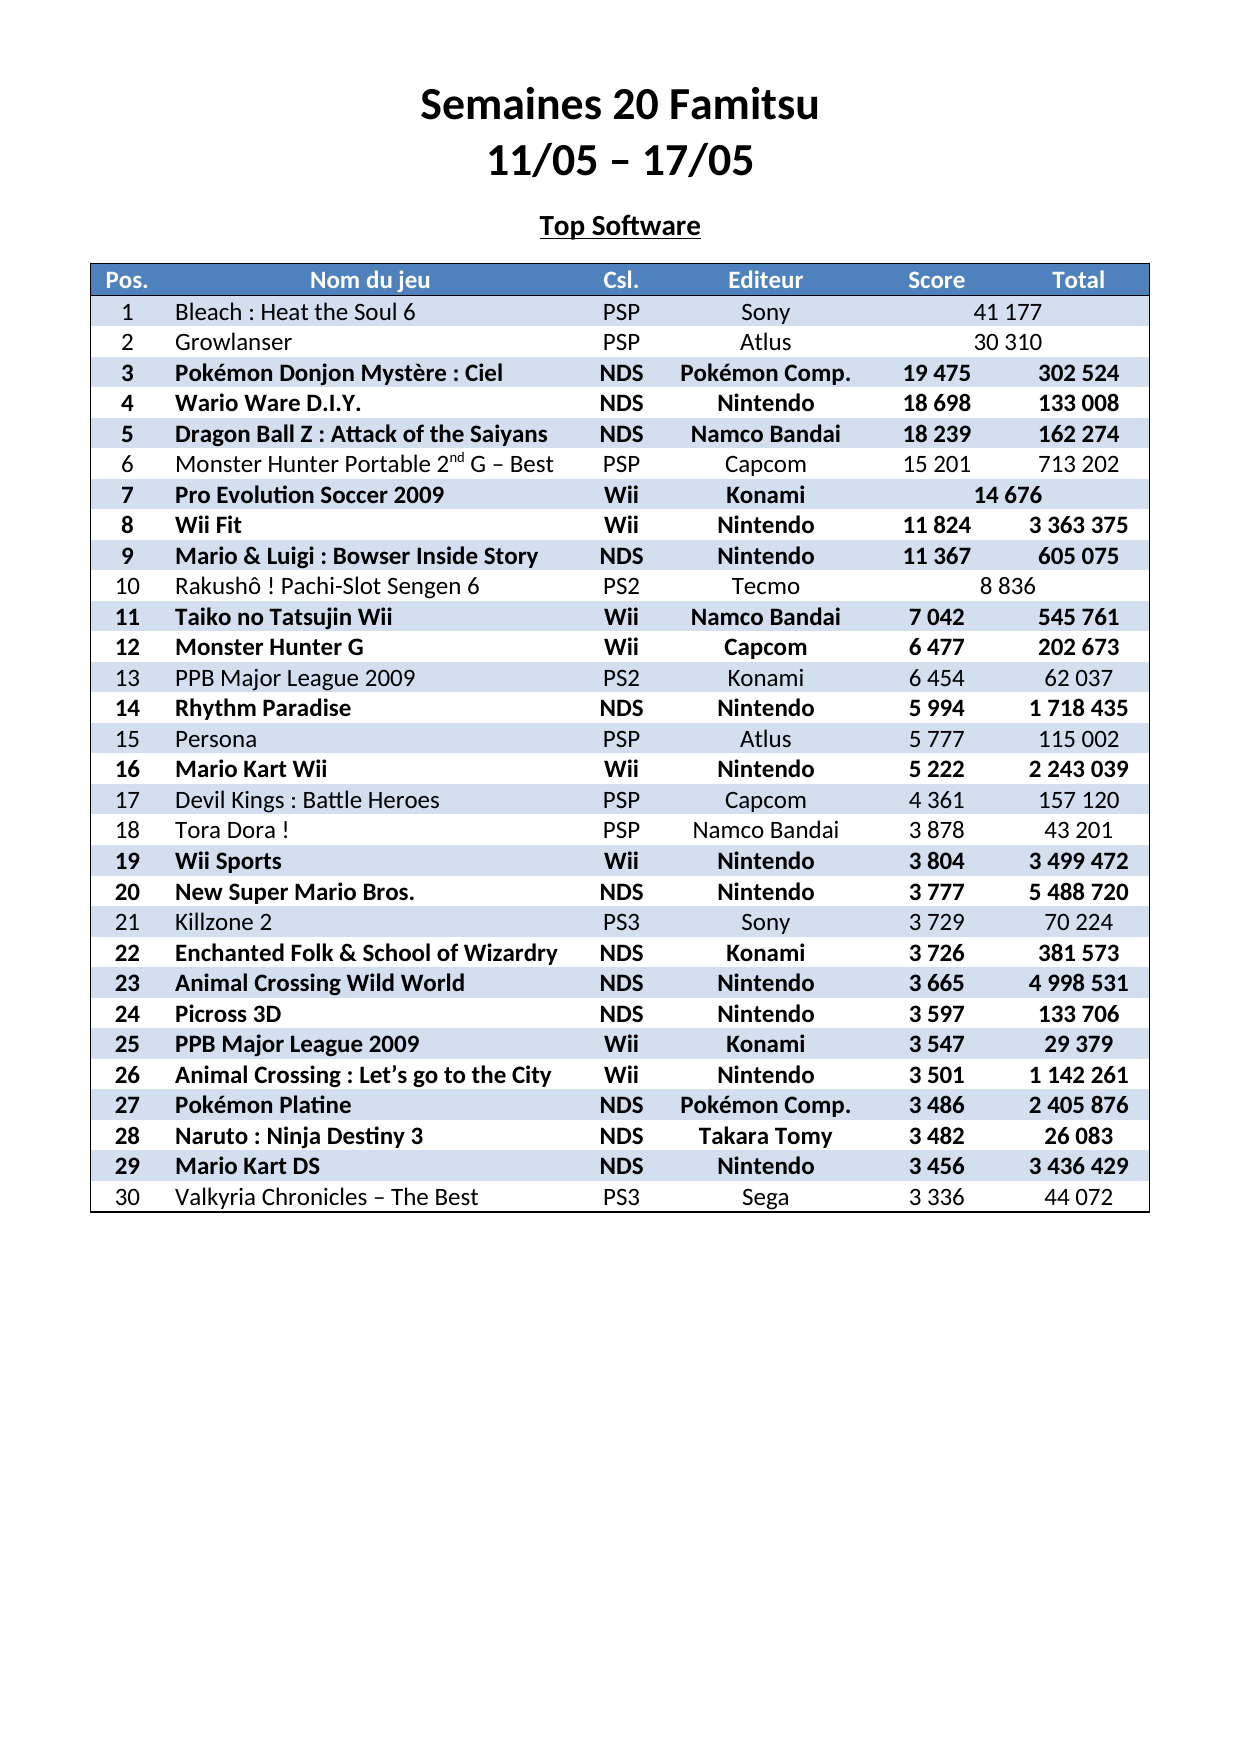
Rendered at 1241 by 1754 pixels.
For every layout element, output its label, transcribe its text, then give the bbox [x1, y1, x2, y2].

table_cell 4 361 [866, 784, 1008, 814]
table_cell 12 [91, 631, 164, 662]
table_cell New Super Mario Bros. [164, 876, 577, 906]
table_cell 3 436 429 [1008, 1150, 1149, 1181]
table_cell PS3 [577, 906, 666, 937]
table_cell Wii [577, 631, 666, 662]
table_cell Mario & Luigi : Bowser Inside Story [164, 540, 577, 570]
table_cell Wii [577, 1028, 666, 1059]
table_cell NDS [577, 967, 666, 998]
table_cell Growlanser [164, 326, 577, 357]
table_cell 2 405 876 [1008, 1089, 1149, 1120]
table_cell 3 804 [866, 845, 1008, 876]
table_header Pos. [91, 264, 164, 295]
table_cell Konami [666, 1028, 866, 1059]
table_cell 5 777 [866, 723, 1008, 753]
table_cell 15 201 [866, 448, 1008, 479]
table_cell 11 824 [866, 509, 1008, 540]
table_cell PSP [577, 448, 666, 479]
table_cell Tecmo [666, 570, 866, 601]
table_cell Nintendo [666, 540, 866, 570]
table_cell 17 [91, 784, 164, 814]
table_cell 29 [91, 1150, 164, 1181]
table_cell 3 597 [866, 998, 1008, 1028]
table_cell 5 994 [866, 693, 1008, 723]
table_cell 3 482 [866, 1120, 1008, 1150]
table_cell Namco Bandai [666, 418, 866, 448]
table_cell 2 243 039 [1008, 754, 1149, 784]
table_cell 14 [91, 693, 164, 723]
table_cell 5 488 720 [1008, 876, 1149, 906]
table_cell 26 [91, 1059, 164, 1089]
table_cell PSP [577, 326, 666, 357]
table_cell Atlus [666, 723, 866, 753]
table_cell 3 486 [866, 1089, 1008, 1120]
table_cell Persona [164, 723, 577, 753]
table_header Editeur [666, 264, 866, 295]
table_cell 24 [91, 998, 164, 1028]
table_cell 7 [91, 479, 164, 509]
table_cell Namco Bandai [666, 601, 866, 631]
table_cell Rakushô ! Pachi-Slot Sengen 6 [164, 570, 577, 601]
table_cell NDS [577, 937, 666, 967]
table_cell 3 726 [866, 937, 1008, 967]
table_cell Dragon Ball Z : Attack of the Saiyans [164, 418, 577, 448]
table_cell 15 [91, 723, 164, 753]
table_cell Nintendo [666, 1150, 866, 1181]
table_cell NDS [577, 876, 666, 906]
table_cell 8 [91, 509, 164, 540]
table_cell 11 [91, 601, 164, 631]
table_cell Naruto : Ninja Destiny 3 [164, 1120, 577, 1150]
table_cell Valkyria Chronicles – The Best [164, 1181, 577, 1211]
table_cell Nintendo [666, 387, 866, 418]
table_cell Animal Crossing Wild World [164, 967, 577, 998]
table_cell Nintendo [666, 967, 866, 998]
text 11/05 – 17/05 [75, 131, 1165, 187]
table_cell 605 075 [1008, 540, 1149, 570]
table_cell PS2 [577, 662, 666, 692]
table_cell 133 008 [1008, 387, 1149, 418]
table_cell 3 547 [866, 1028, 1008, 1059]
table_cell PPB Major League 2009 [164, 1028, 577, 1059]
table_cell 6 477 [866, 631, 1008, 662]
table_cell Pokémon Platine [164, 1089, 577, 1120]
table_cell Pokémon Comp. [666, 357, 866, 387]
table_cell Mario Kart DS [164, 1150, 577, 1181]
text Top Software [75, 207, 1165, 243]
table_cell Konami [666, 479, 866, 509]
table_cell 25 [91, 1028, 164, 1059]
table_cell Enchanted Folk & School of Wizardry [164, 937, 577, 967]
table_cell 70 224 [1008, 906, 1149, 937]
table_cell Taiko no Tatsujin Wii [164, 601, 577, 631]
table_cell 115 002 [1008, 723, 1149, 753]
table_cell 162 274 [1008, 418, 1149, 448]
table_cell Capcom [666, 448, 866, 479]
table_cell 202 673 [1008, 631, 1149, 662]
table_cell NDS [577, 998, 666, 1028]
table_header Score [866, 264, 1008, 295]
table_cell NDS [577, 693, 666, 723]
table_cell Wii [577, 479, 666, 509]
table_cell 22 [91, 937, 164, 967]
table_cell Capcom [666, 784, 866, 814]
table_cell Wii Sports [164, 845, 577, 876]
table_cell 302 524 [1008, 357, 1149, 387]
table_cell NDS [577, 540, 666, 570]
table_cell Nintendo [666, 509, 866, 540]
table_cell Pokémon Comp. [666, 1089, 866, 1120]
table_cell NDS [577, 1120, 666, 1150]
table_cell PSP [577, 296, 666, 326]
table_cell 1 [91, 296, 164, 326]
table_cell 1 142 261 [1008, 1059, 1149, 1089]
table_cell Nintendo [666, 845, 866, 876]
table_cell Wii Fit [164, 509, 577, 540]
table_cell Wii [577, 509, 666, 540]
table_cell Nintendo [666, 1059, 866, 1089]
table_cell 11 367 [866, 540, 1008, 570]
table_cell 23 [91, 967, 164, 998]
table_cell Sony [666, 296, 866, 326]
table_cell 29 379 [1008, 1028, 1149, 1059]
table_cell 18 698 [866, 387, 1008, 418]
table_cell 713 202 [1008, 448, 1149, 479]
table_cell 13 [91, 662, 164, 692]
table_cell 3 501 [866, 1059, 1008, 1089]
table_cell 10 [91, 570, 164, 601]
table_cell 4 [91, 387, 164, 418]
table_cell 8 836 [866, 570, 1149, 601]
table_cell Nintendo [666, 693, 866, 723]
table_cell Monster Hunter G [164, 631, 577, 662]
table_cell 62 037 [1008, 662, 1149, 692]
table_header Total [1008, 264, 1149, 295]
table_cell PSP [577, 784, 666, 814]
table_cell 3 729 [866, 906, 1008, 937]
table_cell 7 042 [866, 601, 1008, 631]
table_cell 19 475 [866, 357, 1008, 387]
table_cell Nintendo [666, 998, 866, 1028]
table_cell Namco Bandai [666, 815, 866, 845]
table_cell 6 454 [866, 662, 1008, 692]
table_cell 2 [91, 326, 164, 357]
table_cell Wario Ware D.I.Y. [164, 387, 577, 418]
table_cell 14 676 [866, 479, 1149, 509]
table_cell 21 [91, 906, 164, 937]
table_cell Capcom [666, 631, 866, 662]
table_cell 41 177 [866, 296, 1149, 326]
table_cell 3 456 [866, 1150, 1008, 1181]
table_cell 381 573 [1008, 937, 1149, 967]
table_cell 545 761 [1008, 601, 1149, 631]
table_cell Devil Kings : Battle Heroes [164, 784, 577, 814]
table_cell 30 [91, 1181, 164, 1211]
table_cell PS2 [577, 570, 666, 601]
table_cell 6 [91, 448, 164, 479]
table_cell PSP [577, 815, 666, 845]
table_cell Bleach : Heat the Soul 6 [164, 296, 577, 326]
table_cell Animal Crossing : Let’s go to the City [164, 1059, 577, 1089]
table_cell Monster Hunter Portable 2nd G – Best [164, 448, 577, 479]
table_cell 5 222 [866, 754, 1008, 784]
table_cell Mario Kart Wii [164, 754, 577, 784]
table_header Nom du jeu [164, 264, 577, 295]
table_cell PPB Major League 2009 [164, 662, 577, 692]
table_cell 28 [91, 1120, 164, 1150]
table_cell 3 [91, 357, 164, 387]
table_cell 43 201 [1008, 815, 1149, 845]
table_cell 30 310 [866, 326, 1149, 357]
table_cell 3 499 472 [1008, 845, 1149, 876]
table_cell Takara Tomy [666, 1120, 866, 1150]
table_cell 3 336 [866, 1181, 1008, 1211]
table_cell NDS [577, 418, 666, 448]
table_cell 157 120 [1008, 784, 1149, 814]
table_cell 4 998 531 [1008, 967, 1149, 998]
table_header Csl. [577, 264, 666, 295]
table_cell Tora Dora ! [164, 815, 577, 845]
table_cell Atlus [666, 326, 866, 357]
table_cell Wii [577, 845, 666, 876]
table_cell Rhythm Paradise [164, 693, 577, 723]
table_cell 19 [91, 845, 164, 876]
table_cell 9 [91, 540, 164, 570]
table_cell 18 [91, 815, 164, 845]
table_cell 3 777 [866, 876, 1008, 906]
table_cell Killzone 2 [164, 906, 577, 937]
table_cell Sega [666, 1181, 866, 1211]
table_cell 44 072 [1008, 1181, 1149, 1211]
table_cell 27 [91, 1089, 164, 1120]
table_cell PS3 [577, 1181, 666, 1211]
table_cell Picross 3D [164, 998, 577, 1028]
text Semaines 20 Famitsu [75, 75, 1165, 131]
table_cell Sony [666, 906, 866, 937]
table_cell 3 665 [866, 967, 1008, 998]
table_cell Pokémon Donjon Mystère : Ciel [164, 357, 577, 387]
table_cell 1 718 435 [1008, 693, 1149, 723]
table_cell NDS [577, 357, 666, 387]
table_cell NDS [577, 1150, 666, 1181]
table_cell Pro Evolution Soccer 2009 [164, 479, 577, 509]
table_cell 18 239 [866, 418, 1008, 448]
table_cell Konami [666, 937, 866, 967]
table_cell Konami [666, 662, 866, 692]
table_cell 5 [91, 418, 164, 448]
table_cell NDS [577, 387, 666, 418]
table_cell Nintendo [666, 876, 866, 906]
table_cell 20 [91, 876, 164, 906]
table_cell PSP [577, 723, 666, 753]
table_cell NDS [577, 1089, 666, 1120]
table_cell 3 363 375 [1008, 509, 1149, 540]
table_cell Wii [577, 754, 666, 784]
table_cell 3 878 [866, 815, 1008, 845]
table_cell 26 083 [1008, 1120, 1149, 1150]
table_cell Wii [577, 601, 666, 631]
table_cell Wii [577, 1059, 666, 1089]
table_cell 16 [91, 754, 164, 784]
table_cell Nintendo [666, 754, 866, 784]
table_cell 133 706 [1008, 998, 1149, 1028]
